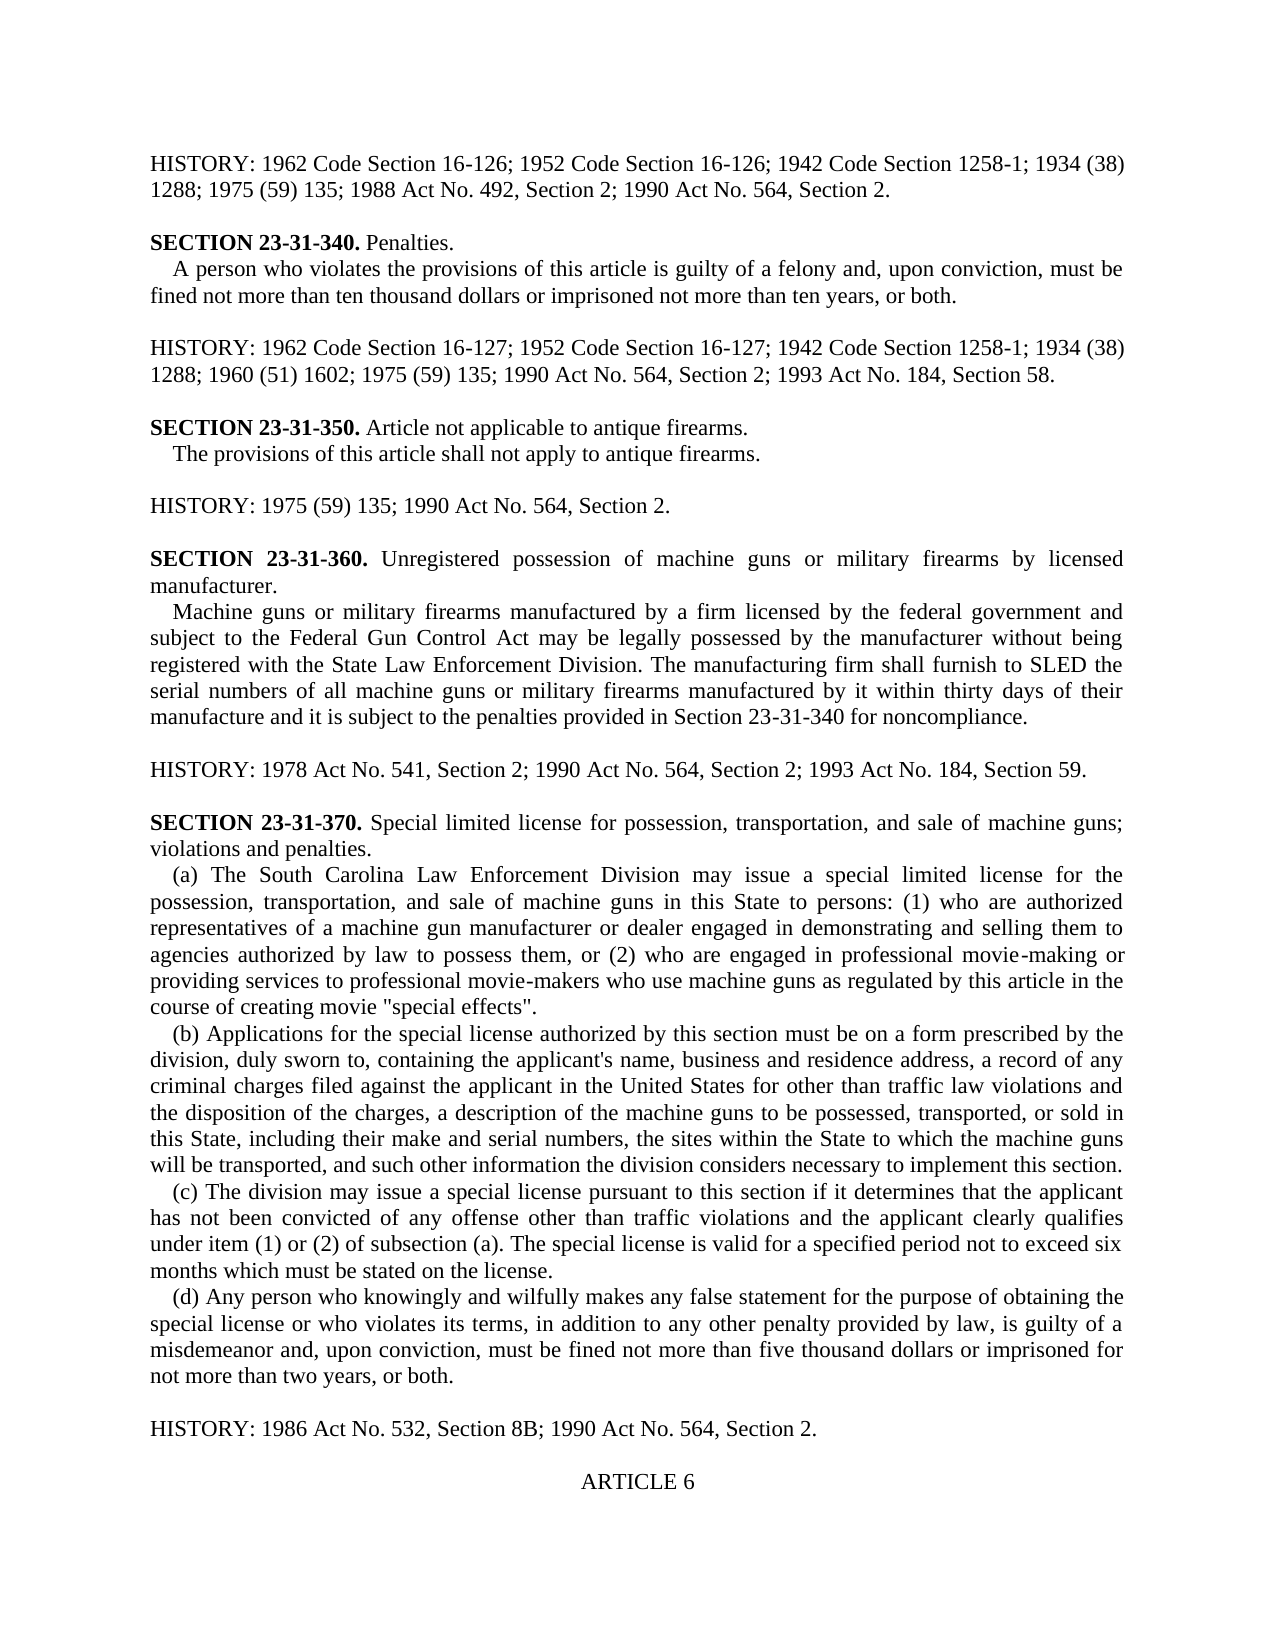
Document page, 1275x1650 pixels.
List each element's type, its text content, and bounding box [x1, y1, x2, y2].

text The provisions of this article shall not apply to antique firearms. [150, 440, 1125, 466]
text HISTORY: 1978 Act No. 541, Section 2; 1990 Act No. 564, Section 2; 1993 Act No. 184, Section 59. [150, 756, 1125, 782]
text (b) Applications for the special license authorized by this section must be on a form prescribed by the division, duly sworn to, containing the applicant's name, business and residence address, a record of any criminal charges filed against the applicant in the United States for other than traffic law violations and the disposition of the charges, a description of the machine guns to be possessed, transported, or sold in this State, including their make and serial numbers, the sites within the State to which the machine guns will be transported, and such other information the division considers necessary to implement this section. [150, 1020, 1125, 1178]
text A person who violates the provisions of this article is guilty of a felony and, upon conviction, must be fined not more than ten thousand dollars or imprisoned not more than ten years, or both. [150, 255, 1125, 308]
text ARTICLE 6 [150, 1468, 1125, 1494]
text (c) The division may issue a special license pursuant to this section if it determines that the applicant has not been convicted of any offense other than traffic violations and the applicant clearly qualifies under item (1) or (2) of subsection (a). The special license is valid for a specified period not to exceed six months which must be stated on the license. [150, 1178, 1125, 1283]
text HISTORY: 1962 Code Section 16-127; 1952 Code Section 16-127; 1942 Code Section 1258-1; 1934 (38) 1288; 1960 (51) 1602; 1975 (59) 135; 1990 Act No. 564, Section 2; 1993 Act No. 184, Section 58. [150, 334, 1125, 387]
text (a) The South Carolina Law Enforcement Division may issue a special limited license for the possession, transportation, and sale of machine guns in this State to persons: (1) who are authorized representatives of a machine gun manufacturer or dealer engaged in demonstrating and selling them to agencies authorized by law to possess them, or (2) who are engaged in professional movie-making or providing services to professional movie-makers who use machine guns as regulated by this article in the course of creating movie "special effects". [150, 862, 1125, 1020]
text SECTION 23-31-370. Special limited license for possession, transportation, and sale of machine guns; violations and penalties. [150, 809, 1125, 862]
text SECTION 23-31-360. Unregistered possession of machine guns or military firearms by licensed manufacturer. [150, 545, 1125, 598]
text HISTORY: 1975 (59) 135; 1990 Act No. 564, Section 2. [150, 493, 1125, 519]
text (d) Any person who knowingly and wilfully makes any false statement for the purpose of obtaining the special license or who violates its terms, in addition to any other penalty provided by law, is guilty of a misdemeanor and, upon conviction, must be fined not more than five thousand dollars or imprisoned for not more than two years, or both. [150, 1283, 1125, 1389]
text Machine guns or military firearms manufactured by a firm licensed by the federal government and subject to the Federal Gun Control Act may be legally possessed by the manufacturer without being registered with the State Law Enforcement Division. The manufacturing firm shall furnish to SLED the serial numbers of all machine guns or military firearms manufactured by it within thirty days of their manufacture and it is subject to the penalties provided in Section 23-31-340 for noncompliance. [150, 598, 1125, 730]
text HISTORY: 1962 Code Section 16-126; 1952 Code Section 16-126; 1942 Code Section 1258-1; 1934 (38) 1288; 1975 (59) 135; 1988 Act No. 492, Section 2; 1990 Act No. 564, Section 2. [150, 150, 1125, 203]
text SECTION 23-31-350. Article not applicable to antique firearms. [150, 413, 1125, 440]
text HISTORY: 1986 Act No. 532, Section 8B; 1990 Act No. 564, Section 2. [150, 1415, 1125, 1441]
text SECTION 23-31-340. Penalties. [150, 229, 1125, 255]
